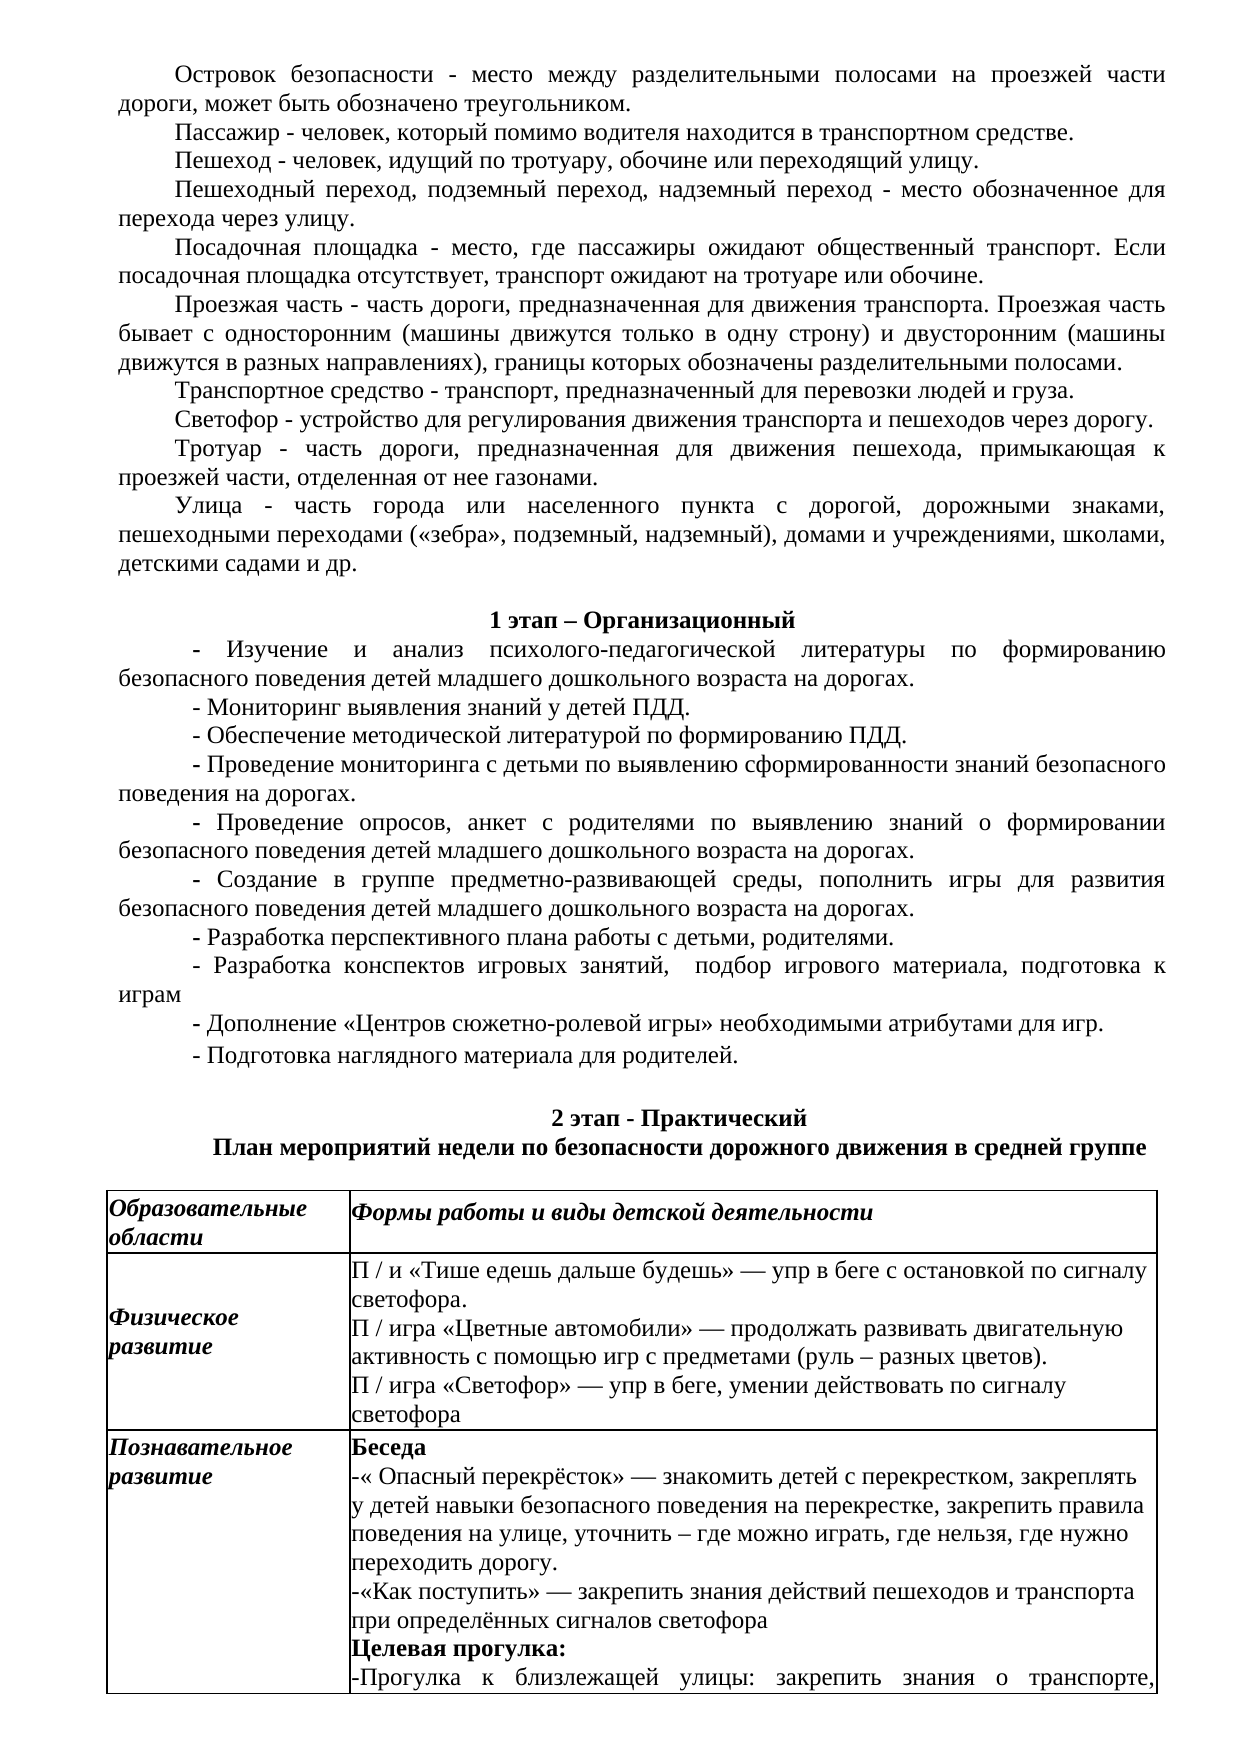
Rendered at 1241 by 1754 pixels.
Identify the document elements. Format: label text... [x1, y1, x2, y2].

text - Создание в группе предметно-развивающей среды, пополнить игры для развития безопасного поведения детей младшего дошкольного возраста на дорогах. [118, 864, 1167, 922]
text Островок безопасности - место между разделительными полосами на проезжей части дороги, может быть обозначено треугольником. [118, 59, 1167, 117]
text - Проведение мониторинга с детьми по выявлению сформированности знаний безопасного поведения на дорогах. [118, 749, 1167, 807]
text - Обеспечение методической литературой по формированию ПДД. [118, 720, 1167, 749]
text - Мониторинг выявления знаний у детей ПДД. [118, 692, 1167, 720]
table_header Формы работы и виды детской деятельности [351, 1191, 1156, 1252]
text Тротуар - часть дороги, предназначенная для движения пешехода, примыкающая к проезжей части, отделенная от нее газонами. [118, 433, 1167, 490]
text Пешеходный переход, подземный переход, надземный переход - место обозначенное для перехода через улицу. [118, 174, 1167, 232]
text План мероприятий недели по безопасности дорожного движения в средней группе [193, 1132, 1167, 1161]
text Транспортное средство - транспорт, предназначенный для перевозки людей и груза. [118, 375, 1167, 404]
text - Разработка перспективного плана работы с детьми, родителями. [118, 922, 1167, 950]
text Пешеход - человек, идущий по тротуару, обочине или переходящий улицу. [118, 145, 1167, 174]
text Светофор - устройство для регулирования движения транспорта и пешеходов через дорогу. [118, 404, 1167, 433]
text Улица - часть города или населенного пункта с дорогой, дорожными знаками, пешеходными переходами («зебра», подземный, надземный), домами и учреждениями, школами, детскими садами и др. [118, 490, 1167, 577]
text 1 этап – Организационный [118, 605, 1167, 634]
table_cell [108, 1431, 349, 1693]
table_cell П / и «Тише едешь дальше будешь» — упр в беге с остановкой по сигналу светофора. П / игра «Цветные автомобили» — продолжать развивать двигательную активность с помощью игр с предметами (руль – разных цветов). П / игра «Светофор» — упр в беге, умении действовать по сигналу светофора [351, 1254, 1156, 1429]
text - Проведение опросов, анкет с родителями по выявлению знаний о формировании безопасного поведения детей младшего дошкольного возраста на дорогах. [118, 807, 1167, 864]
text 2 этап - Практический [118, 1103, 1167, 1132]
text Пассажир - человек, который помимо водителя находится в транспортном средстве. [118, 117, 1167, 145]
table_header Образовательные области [108, 1191, 349, 1252]
text - Дополнение «Центров сюжетно-ролевой игры» необходимыми атрибутами для игр. [118, 1008, 1167, 1037]
table_cell Физическое развитие [108, 1254, 349, 1429]
text - Изучение и анализ психолого-педагогической литературы по формированию безопасного поведения детей младшего дошкольного возраста на дорогах. [118, 634, 1167, 692]
text - Разработка конспектов игровых занятий, подбор игрового материала, подготовка к играм [118, 950, 1167, 1008]
text Проезжая часть - часть дороги, предназначенная для движения транспорта. Проезжая часть бывает с односторонним (машины движутся только в одну строну) и двусторонним (машины движутся в разных направлениях), границы которых обозначены разделительными полосами. [118, 289, 1167, 375]
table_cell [351, 1431, 1156, 1693]
text - Подготовка наглядного материала для родителей. [118, 1040, 1167, 1068]
text Посадочная площадка - место, где пассажиры ожидают общественный транспорт. Если посадочная площадка отсутствует, транспорт ожидают на тротуаре или обочине. [118, 232, 1167, 289]
